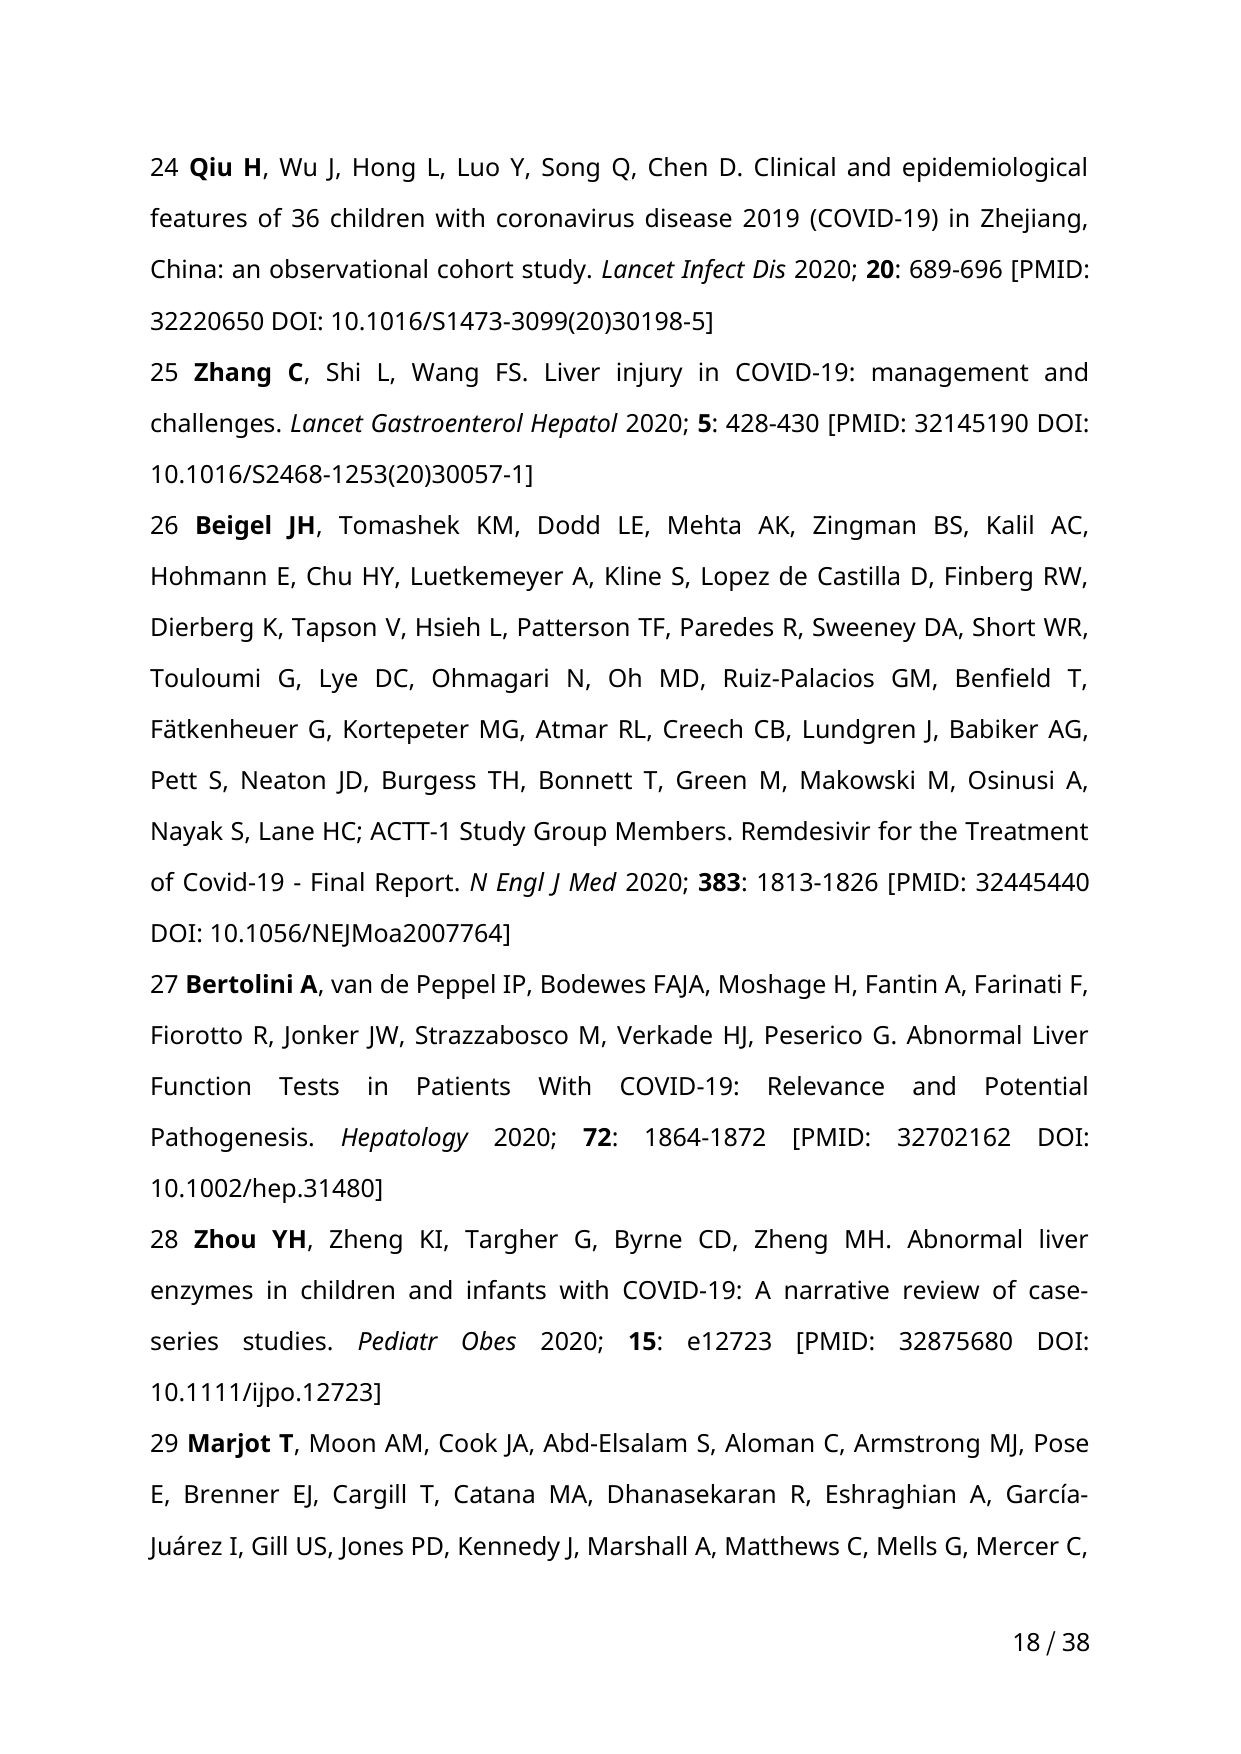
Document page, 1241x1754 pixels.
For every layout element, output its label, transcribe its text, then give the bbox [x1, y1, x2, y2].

text 24 Qiu H, Wu J, Hong L, Luo Y, Song Q, Chen D. Clinical and epidemiological features of 36 children with coronavirus disease 2019 (COVID-19) in Zhejiang, China: an observational cohort study. Lancet Infect Dis 2020; 20: 689-696 [PMID: 32220650 DOI: 10.1016/S1473-3099(20)30198-5] [150, 150, 1090, 337]
text 27 Bertolini A, van de Peppel IP, Bodewes FAJA, Moshage H, Fantin A, Farinati F, Fiorotto R, Jonker JW, Strazzabosco M, Verkade HJ, Peserico G. Abnormal Liver Function Tests in Patients With COVID-19: Relevance and Potential Pathogenesis. Hepatology 2020; 72: 1864-1872 [PMID: 32702162 DOI: 10.1002/hep.31480] [150, 967, 1090, 1205]
text 26 Beigel JH, Tomashek KM, Dodd LE, Mehta AK, Zingman BS, Kalil AC, Hohmann E, Chu HY, Luetkemeyer A, Kline S, Lopez de Castilla D, Finberg RW, Dierberg K, Tapson V, Hsieh L, Patterson TF, Paredes R, Sweeney DA, Short WR, Touloumi G, Lye DC, Ohmagari N, Oh MD, Ruiz-Palacios GM, Benfield T, Fätkenheuer G, Kortepeter MG, Atmar RL, Creech CB, Lundgren J, Babiker AG, Pett S, Neaton JD, Burgess TH, Bonnett T, Green M, Makowski M, Osinusi A, Nayak S, Lane HC; ACTT-1 Study Group Members. Remdesivir for the Treatment of Covid-19 - Final Report. N Engl J Med 2020; 383: 1813-1826 [PMID: 32445440 DOI: 10.1056/NEJMoa2007764] [150, 507, 1090, 950]
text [150, 1426, 1090, 1562]
text 28 Zhou YH, Zheng KI, Targher G, Byrne CD, Zheng MH. Abnormal liver enzymes in children and infants with COVID-19: A narrative review of case-series studies. Pediatr Obes 2020; 15: e12723 [PMID: 32875680 DOI: 10.1111/ijpo.12723] [150, 1222, 1090, 1409]
text 25 Zhang C, Shi L, Wang FS. Liver injury in COVID-19: management and challenges. Lancet Gastroenterol Hepatol 2020; 5: 428-430 [PMID: 32145190 DOI: 10.1016/S2468-1253(20)30057-1] [150, 354, 1090, 490]
